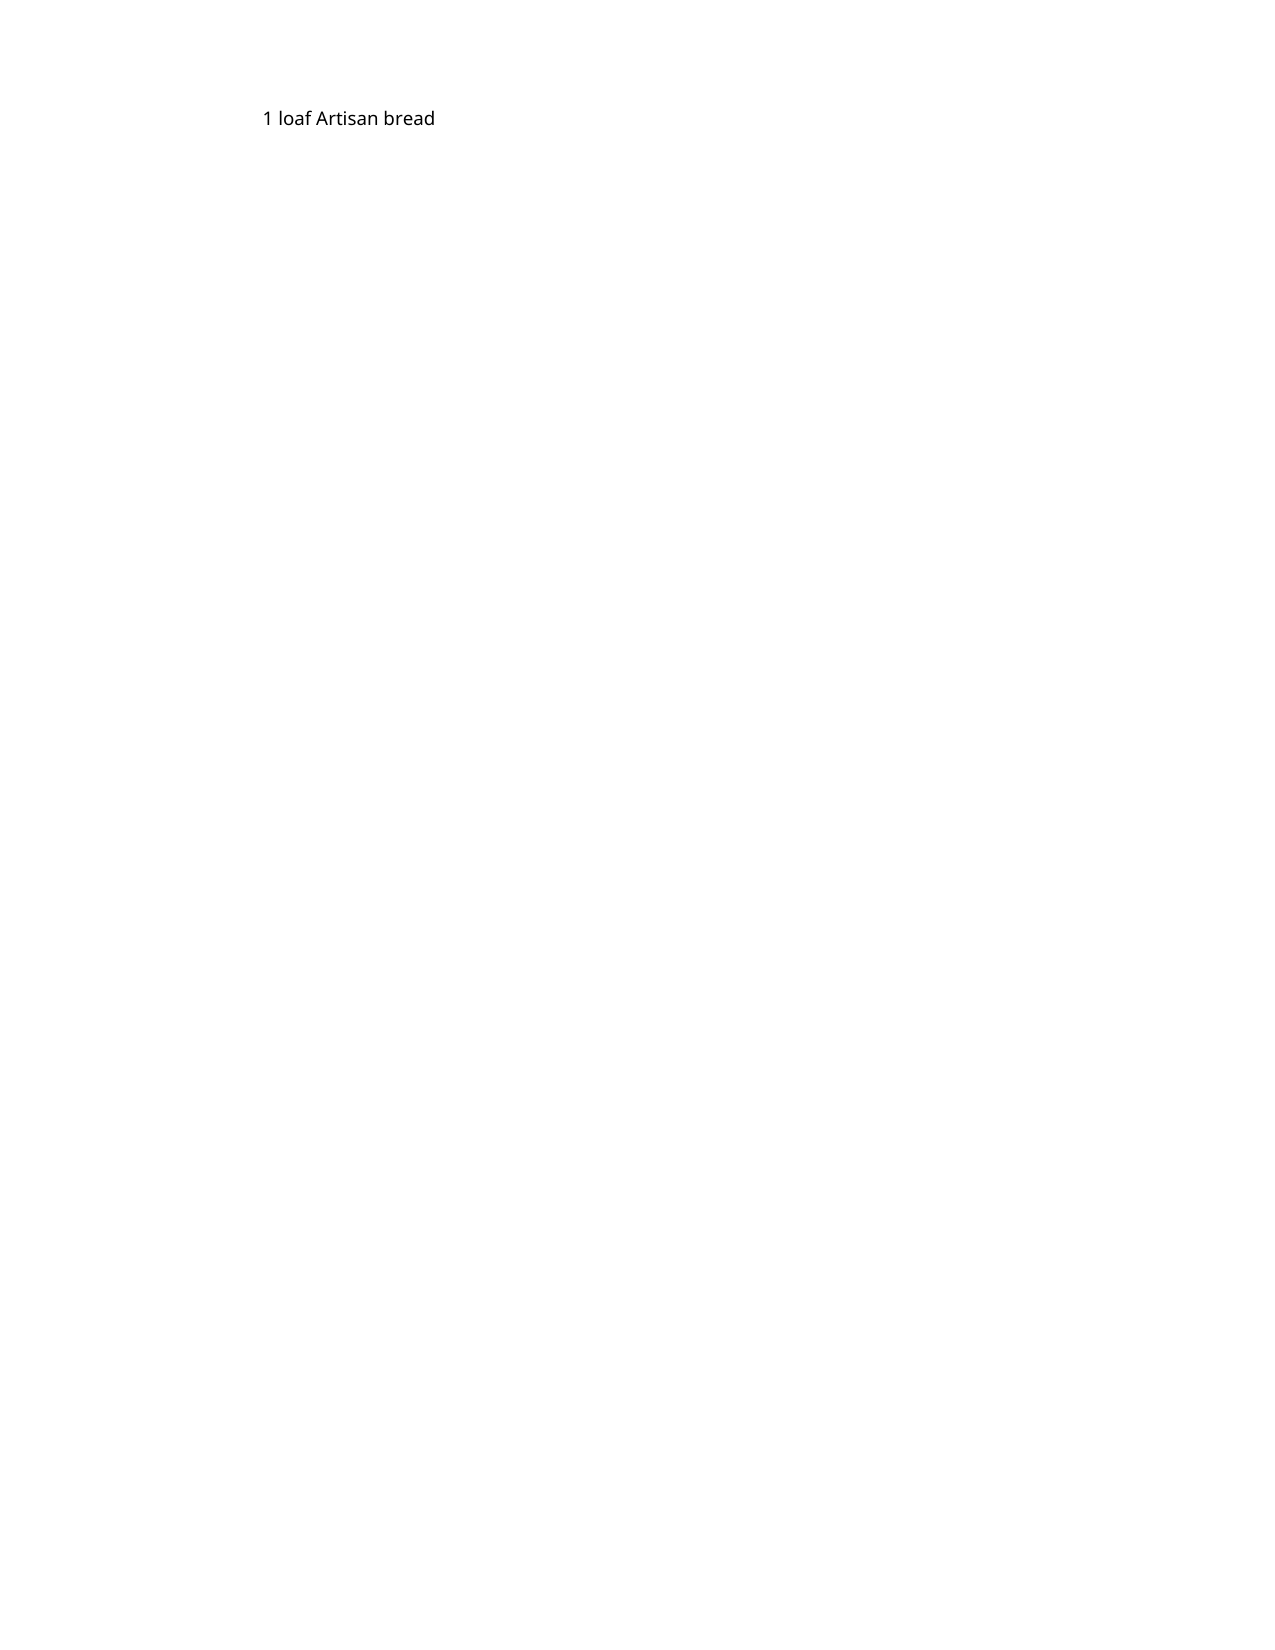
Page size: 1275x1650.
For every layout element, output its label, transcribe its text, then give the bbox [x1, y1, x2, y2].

text 1 loaf Artisan bread [262, 105, 1125, 131]
